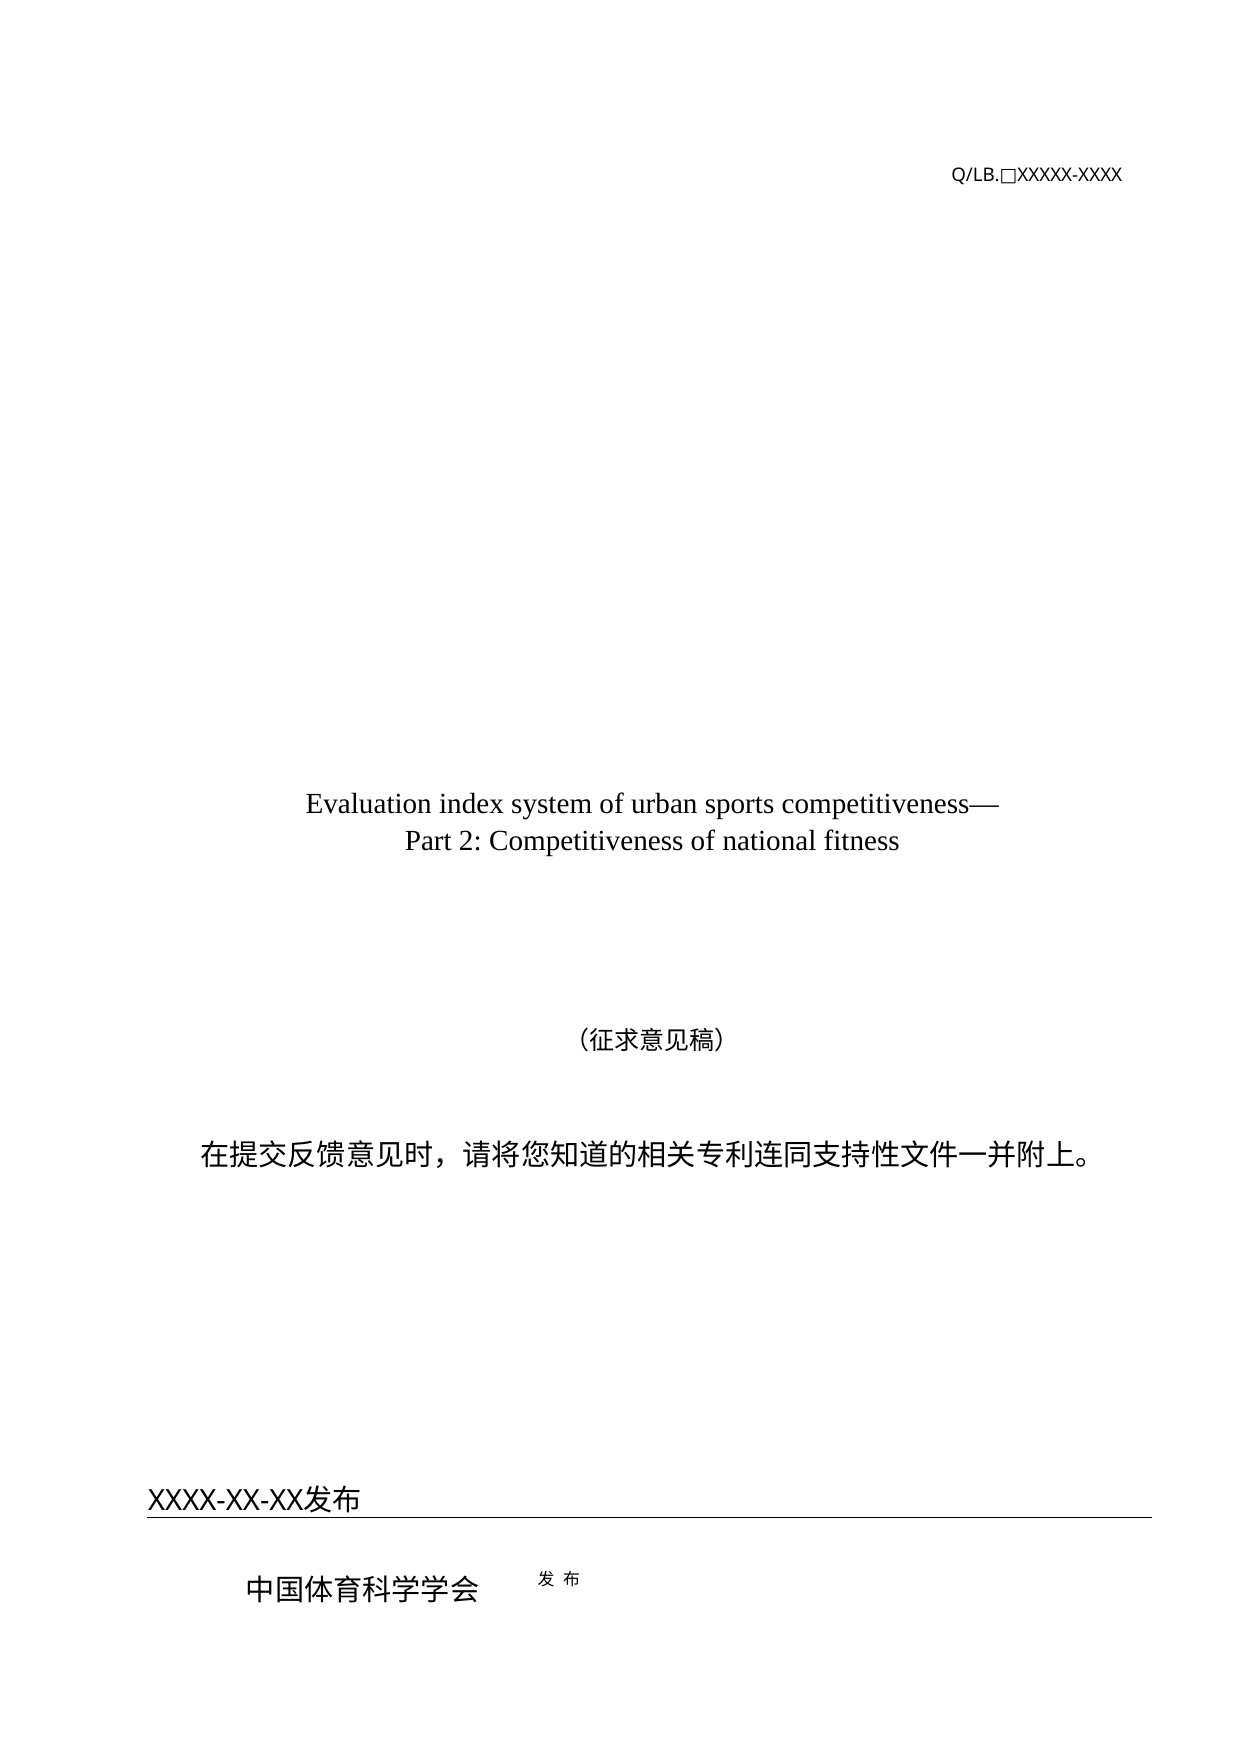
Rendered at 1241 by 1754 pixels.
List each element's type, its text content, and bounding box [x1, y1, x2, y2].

text （征求意见稿） [150, 1019, 1154, 1057]
text 中国体育科学学会 发布 [245, 1566, 580, 1608]
text Evaluation index system of urban sports competitiveness— [150, 782, 1154, 819]
text XXXX-XX-XX发布 [148, 1477, 564, 1519]
text Part 2: Competitiveness of national fitness [150, 819, 1154, 857]
